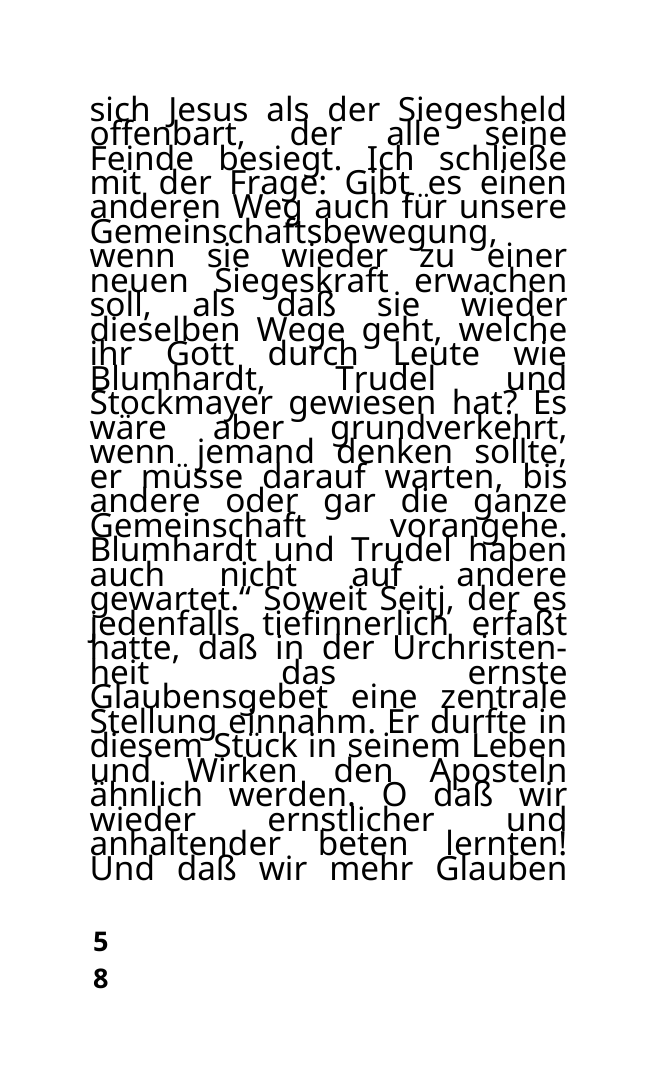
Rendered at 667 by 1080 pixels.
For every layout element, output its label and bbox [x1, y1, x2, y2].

text [89, 101, 568, 885]
